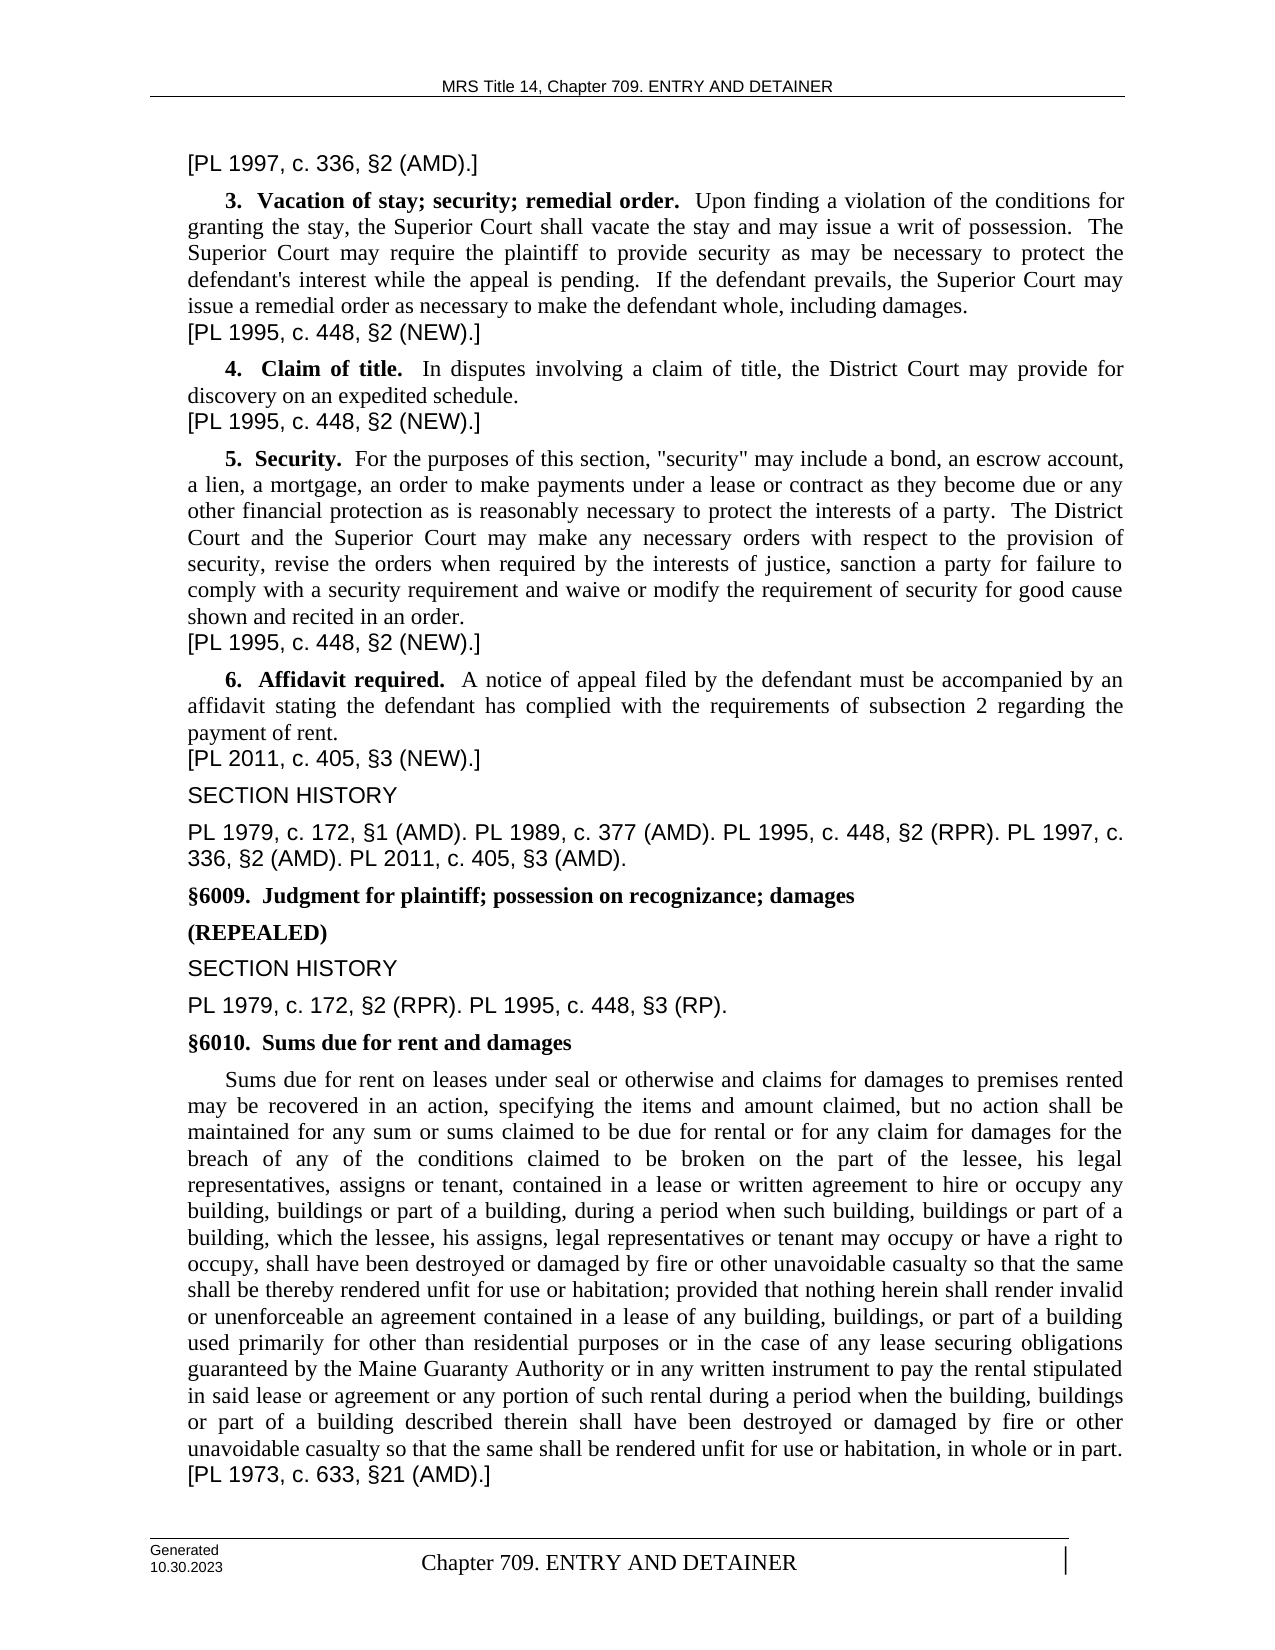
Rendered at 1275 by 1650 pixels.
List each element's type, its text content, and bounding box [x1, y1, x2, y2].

text Sums due for rent on leases under seal or otherwise and claims for damages to premises rented may be recovered in an action, specifying the items and amount claimed, but no action shall be maintained for any sum or sums claimed to be due for rental or for any claim for damages for the breach of any of the conditions claimed to be broken on the part of the lessee, his legal representatives, assigns or tenant, contained in a lease or written agreement to hire or occupy any building, buildings or part of a building, during a period when such building, buildings or part of a building, which the lessee, his assigns, legal representatives or tenant may occupy or have a right to occupy, shall have been destroyed or damaged by fire or other unavoidable casualty so that the same shall be thereby rendered unfit for use or habitation; provided that nothing herein shall render invalid or unenforceable an agreement contained in a lease of any building, buildings, or part of a building used primarily for other than residential purposes or in the case of any lease securing obligations guaranteed by the Maine Guaranty Authority or in any written instrument to pay the rental stipulated in said lease or agreement or any portion of such rental during a period when the building, buildings or part of a building described therein shall have been destroyed or damaged by fire or other unavoidable casualty so that the same shall be rendered unfit for use or habitation, in whole or in part. [PL 1973, c. 633, §21 (AMD).] [187, 1066, 1125, 1487]
text 3. Vacation of stay; security; remedial order. Upon finding a violation of the conditions for granting the stay, the Superior Court shall vacate the stay and may issue a writ of possession. The Superior Court may require the plaintiff to provide security as may be necessary to protect the defendant's interest while the appeal is pending. If the defendant prevails, the Superior Court may issue a remedial order as necessary to make the defendant whole, including damages. [187, 187, 1125, 318]
text [PL 1995, c. 448, §2 (NEW).] [187, 629, 1125, 656]
text [PL 1997, c. 336, §2 (AMD).] [187, 150, 1125, 176]
text 6. Affidavit required. A notice of appeal filed by the defendant must be accompanied by an affidavit stating the defendant has complied with the requirements of subsection 2 regarding the payment of rent. [187, 666, 1125, 745]
text 5. Security. For the purposes of this section, "security" may include a bond, an escrow account, a lien, a mortgage, an order to make payments under a lease or contract as they become due or any other financial protection as is reasonably necessary to protect the interests of a party. The District Court and the Superior Court may make any necessary orders with respect to the provision of security, revise the orders when required by the interests of justice, sanction a party for failure to comply with a security requirement and waive or modify the requirement of security for good cause shown and recited in an order. [187, 445, 1125, 629]
text SECTION HISTORY [187, 782, 1125, 808]
text PL 1979, c. 172, §2 (RPR). PL 1995, c. 448, §3 (RP). [187, 992, 1125, 1018]
text [PL 1995, c. 448, §2 (NEW).] [187, 318, 1125, 345]
text (REPEALED) [187, 918, 1125, 945]
text 4. Claim of title. In disputes involving a claim of title, the District Court may provide for discovery on an expedited schedule. [187, 355, 1125, 408]
text SECTION HISTORY [187, 955, 1125, 982]
text PL 1979, c. 172, §1 (AMD). PL 1989, c. 377 (AMD). PL 1995, c. 448, §2 (RPR). PL 1997, c. 336, §2 (AMD). PL 2011, c. 405, §3 (AMD). [187, 819, 1125, 871]
text [PL 1995, c. 448, §2 (NEW).] [187, 408, 1125, 434]
text §6009. Judgment for plaintiff; possession on recognizance; damages [187, 882, 1125, 908]
text [PL 2011, c. 405, §3 (NEW).] [187, 745, 1125, 771]
text §6010. Sums due for rent and damages [187, 1029, 1125, 1055]
